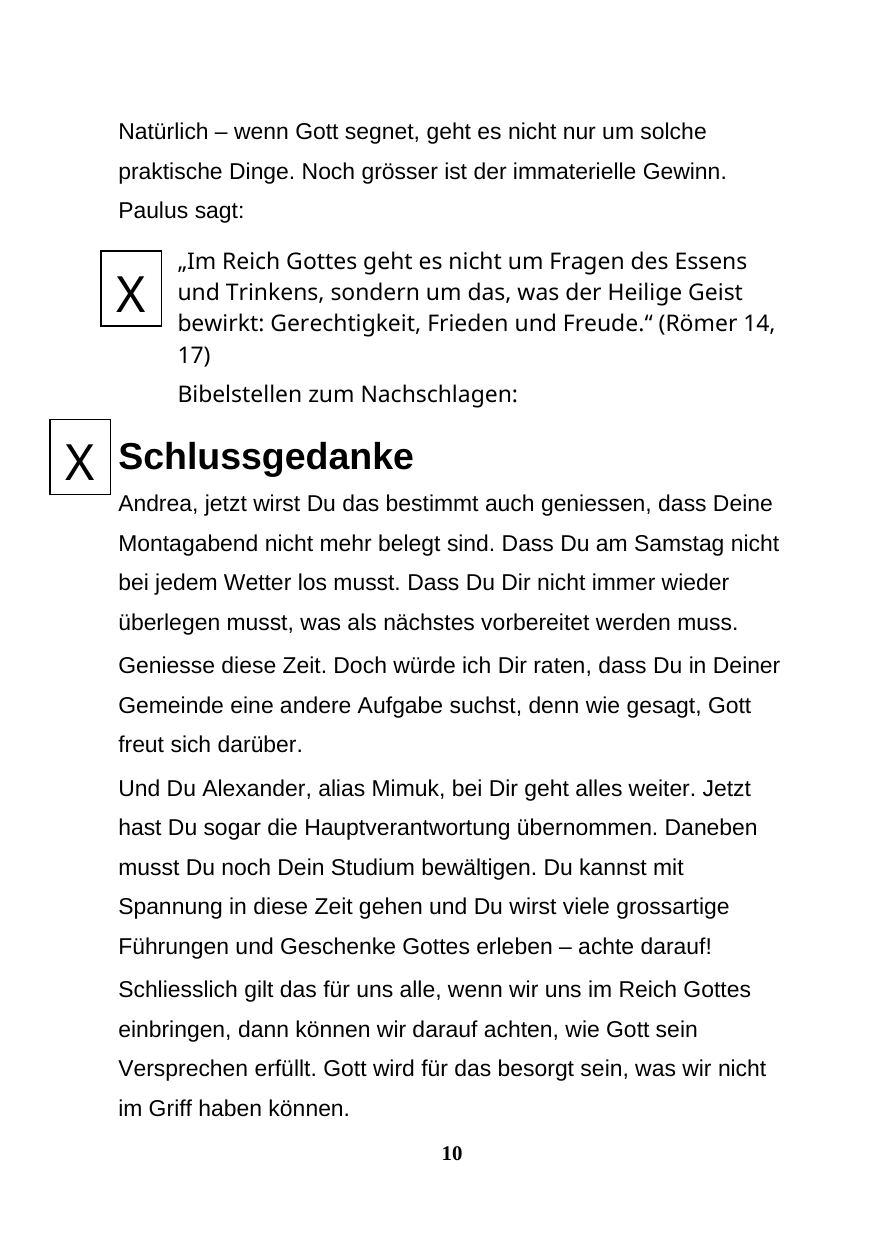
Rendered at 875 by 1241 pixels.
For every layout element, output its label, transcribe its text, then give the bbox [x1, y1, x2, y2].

text „Im Reich Gottes geht es nicht um Fragen des Essens und Trinkens, sondern um das, was der Heilige Geist bewirkt: Gerechtigkeit, Frieden und Freude.“ (Römer 14, 17) [177, 245, 785, 370]
list Geniesse diese Zeit. Doch würde ich Dir raten, dass Du in Deiner Gemeinde eine andere Aufgabe suchst, denn wie gesagt, Gott freut sich darüber. [118, 652, 785, 757]
list Und Du Alexander, alias Mimuk, bei Dir geht alles weiter. Jetzt hast Du sogar die Hauptverantwortung übernommen. Daneben musst Du noch Dein Studium bewältigen. Du kannst mit Spannung in diese Zeit gehen und Du wirst viele grossartige Führungen und Geschenke Gottes erleben – achte darauf! [118, 775, 785, 959]
text Bibelstellen zum Nachschlagen: [177, 378, 785, 409]
list Schliesslich gilt das für uns alle, wenn wir uns im Reich Gottes einbringen, dann können wir darauf achten, wie Gott sein Versprechen erfüllt. Gott wird für das besorgt sein, was wir nicht im Griff haben können. [118, 976, 785, 1121]
list Andrea, jetzt wirst Du das bestimmt auch geniessen, dass Deine Montagabend nicht mehr belegt sind. Dass Du am Samstag nicht bei jedem Wetter los musst. Dass Du Dir nicht immer wieder überlegen musst, was als nächstes vorbereitet werden muss. [118, 490, 785, 635]
list Natürlich – wenn Gott segnet, geht es nicht nur um solche praktische Dinge. Noch grösser ist der immaterielle Gewinn. Paulus sagt: [118, 118, 785, 223]
text Schlussgedanke [118, 434, 785, 478]
